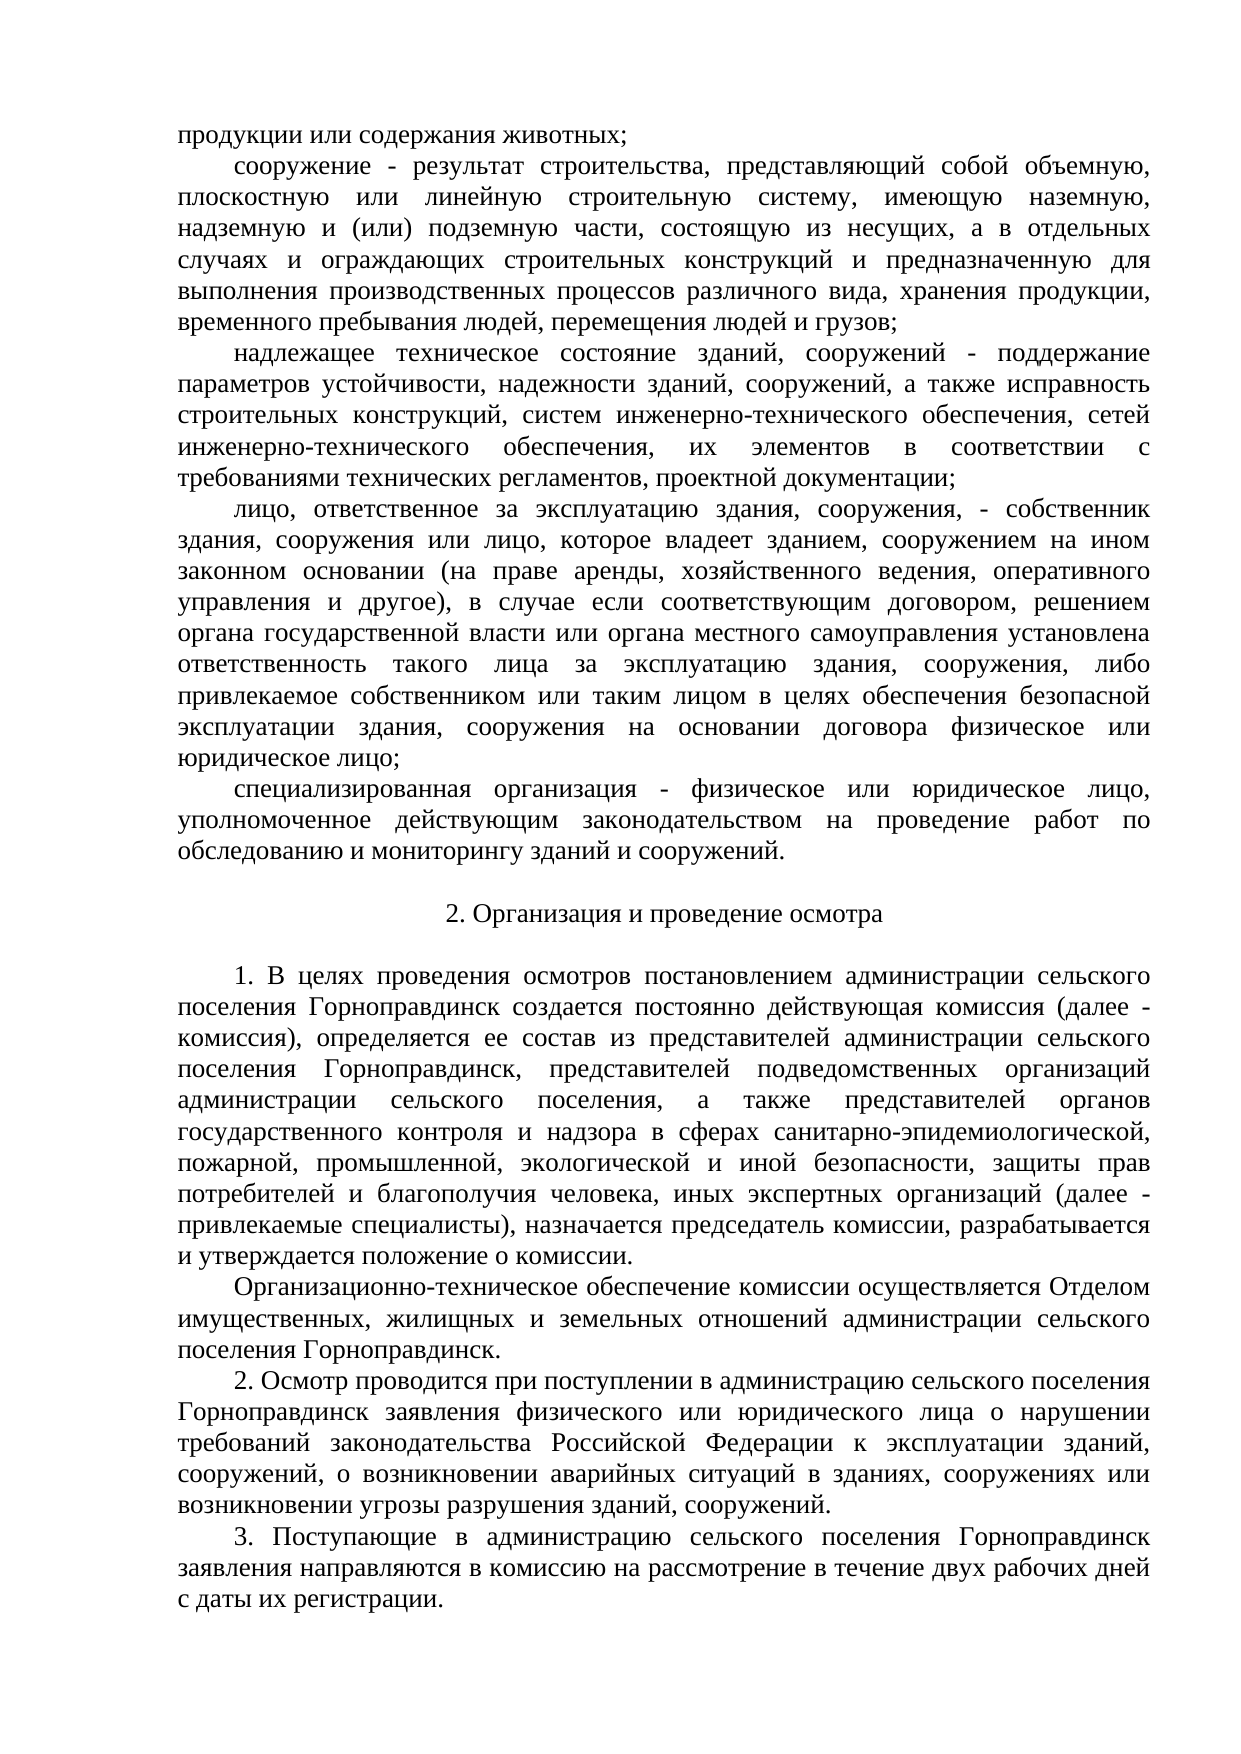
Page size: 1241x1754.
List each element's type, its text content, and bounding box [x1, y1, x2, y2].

text специализированная организация - физическое или юридическое лицо, уполномоченное действующим законодательством на проведение работ по обследованию и мониторингу зданий и сооружений. [177, 772, 1152, 866]
text 2. Организация и проведение осмотра [177, 897, 1152, 928]
text лицо, ответственное за эксплуатацию здания, сооружения, - собственник здания, сооружения или лицо, которое владеет зданием, сооружением на ином законном основании (на праве аренды, хозяйственного ведения, оперативного управления и другое), в случае если соответствующим договором, решением органа государственной власти или органа местного самоуправления установлена ответственность такого лица за эксплуатацию здания, сооружения, либо привлекаемое собственником или таким лицом в целях обеспечения безопасной эксплуатации здания, сооружения на основании договора физическое или юридическое лицо; [177, 492, 1152, 772]
text 2. Осмотр проводится при поступлении в администрацию сельского поселения Горноправдинск заявления физического или юридического лица о нарушении требований законодательства Российской Федерации к эксплуатации зданий, сооружений, о возникновении аварийных ситуаций в зданиях, сооружениях или возникновении угрозы разрушения зданий, сооружений. [177, 1364, 1152, 1520]
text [177, 118, 1152, 149]
text Организационно-техническое обеспечение комиссии осуществляется Отделом имущественных, жилищных и земельных отношений администрации сельского поселения Горноправдинск. [177, 1271, 1152, 1364]
text 1. В целях проведения осмотров постановлением администрации сельского поселения Горноправдинск создается постоянно действующая комиссия (далее - комиссия), определяется ее состав из представителей администрации сельского поселения Горноправдинск, представителей подведомственных организаций администрации сельского поселения, а также представителей органов государственного контроля и надзора в сферах санитарно-эпидемиологической, пожарной, промышленной, экологической и иной безопасности, защиты прав потребителей и благополучия человека, иных экспертных организаций (далее - привлекаемые специалисты), назначается председатель комиссии, разрабатывается и утверждается положение о комиссии. [177, 959, 1152, 1271]
text надлежащее техническое состояние зданий, сооружений - поддержание параметров устойчивости, надежности зданий, сооружений, а также исправность строительных конструкций, систем инженерно-технического обеспечения, сетей инженерно-технического обеспечения, их элементов в соответствии с требованиями технических регламентов, проектной документации; [177, 336, 1152, 492]
text сооружение - результат строительства, представляющий собой объемную, плоскостную или линейную строительную систему, имеющую наземную, надземную и (или) подземную части, состоящую из несущих, а в отдельных случаях и ограждающих строительных конструкций и предназначенную для выполнения производственных процессов различного вида, хранения продукции, временного пребывания людей, перемещения людей и грузов; [177, 149, 1152, 336]
text 3. Поступающие в администрацию сельского поселения Горноправдинск заявления направляются в комиссию на рассмотрение в течение двух рабочих дней с даты их регистрации. [177, 1520, 1152, 1613]
